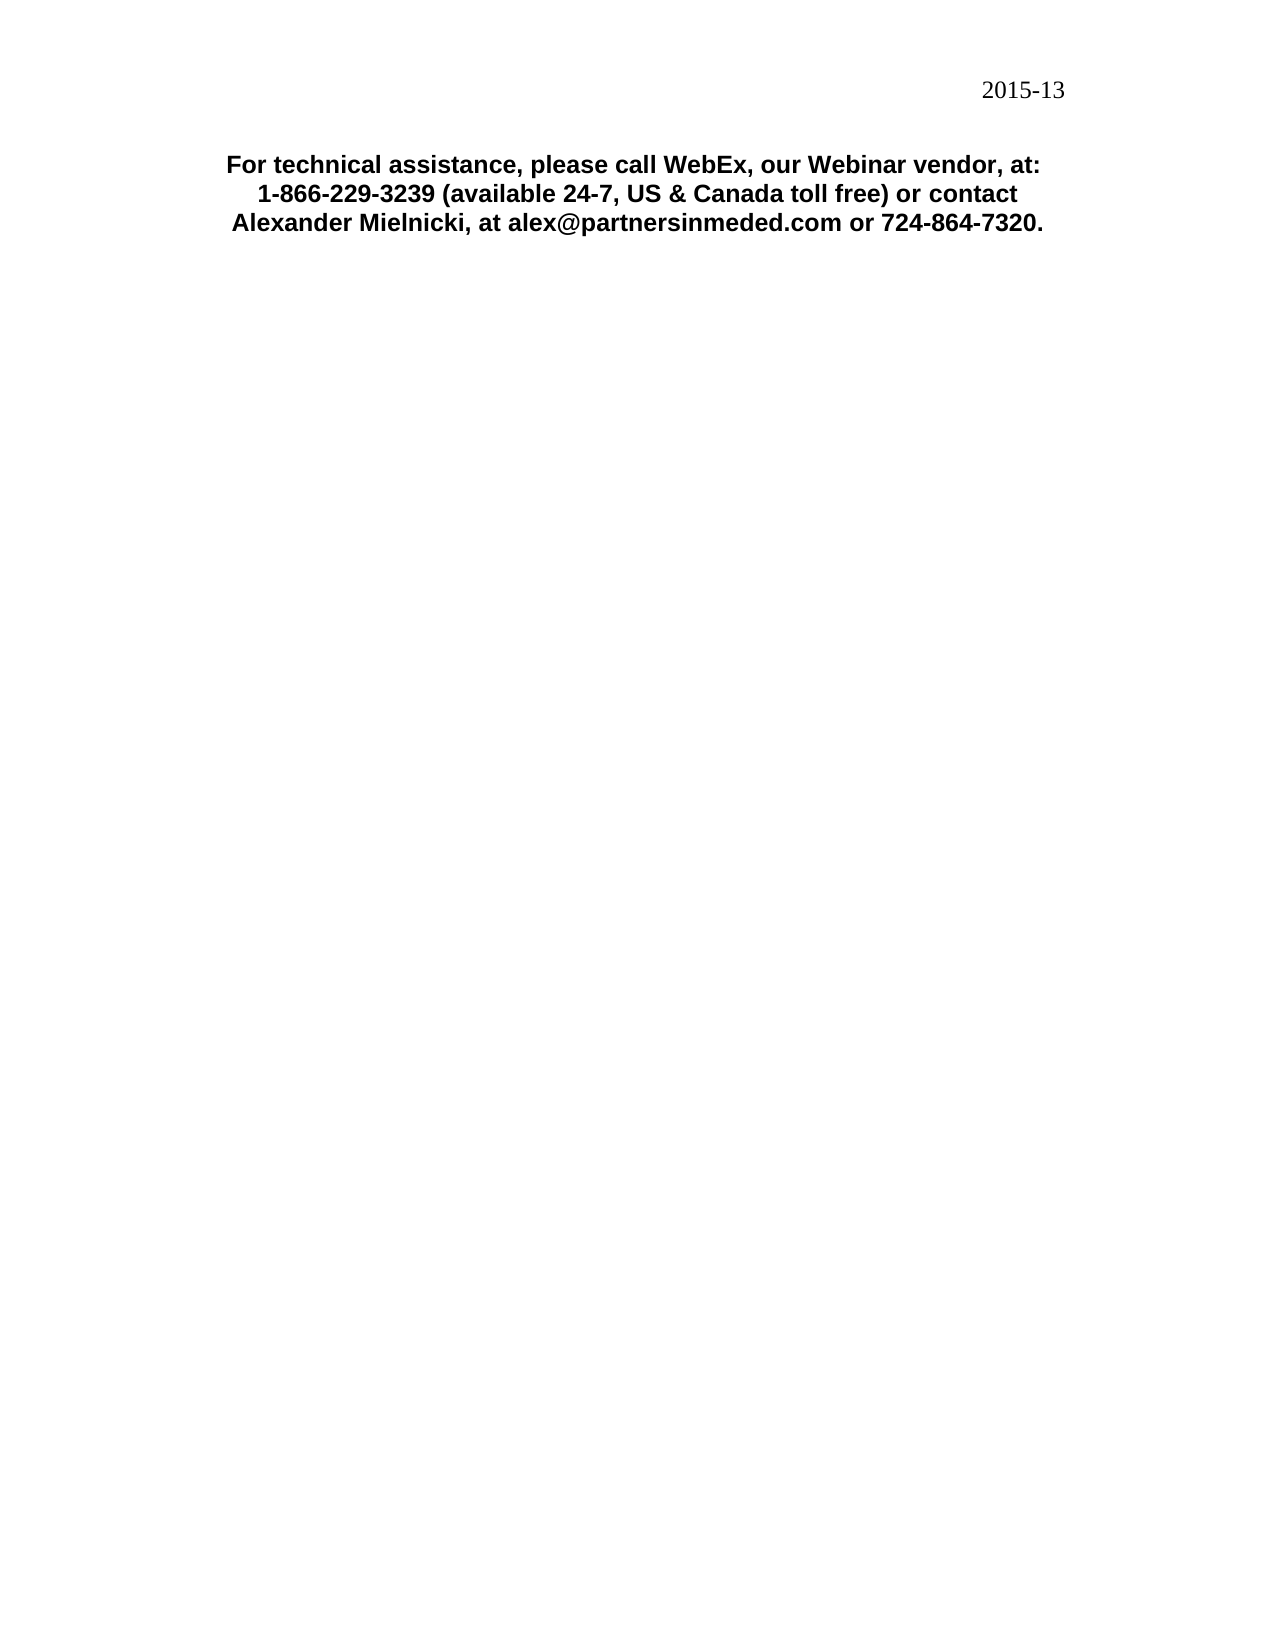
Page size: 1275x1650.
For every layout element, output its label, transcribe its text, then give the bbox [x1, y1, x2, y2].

text Alexander Mielnicki, at alex@partnersinmeded.com or 724-864-7320. [90, 207, 1185, 236]
text For technical assistance, please call WebEx, our Webinar vendor, at: 1-866-229-3239 (available 24-7, US & Canada toll free) or contact [90, 150, 1185, 207]
